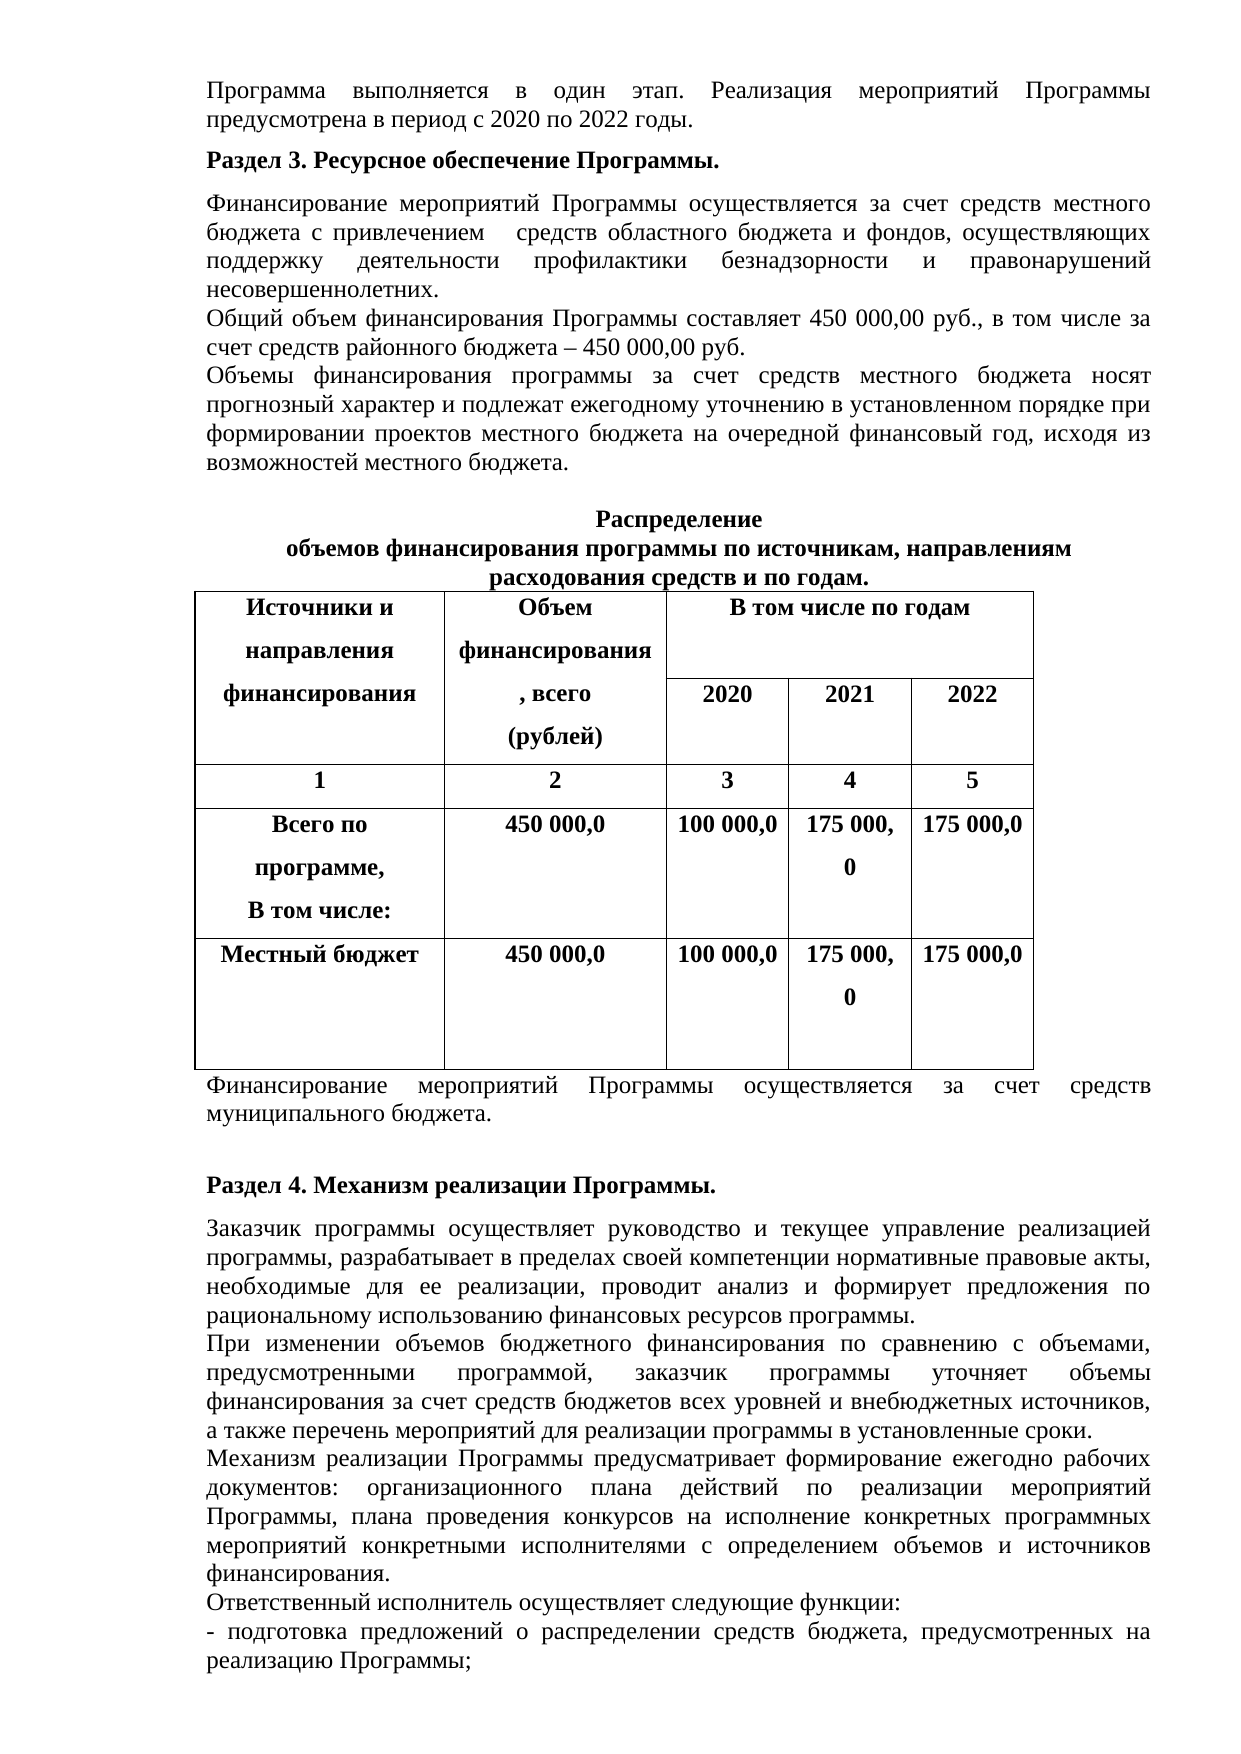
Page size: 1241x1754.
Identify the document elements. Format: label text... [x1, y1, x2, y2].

table_cell Всего по программе, В том числе: [196, 809, 444, 938]
table_cell 175 000,0 [912, 809, 1033, 938]
table_cell 175 000,0 [789, 809, 911, 938]
text Распределение [206, 504, 1152, 533]
table_cell 2021 [789, 679, 911, 764]
text объемов финансирования программы по источникам, направлениям расходования средств и по годам. [206, 533, 1152, 591]
text Заказчик программы осуществляет руководство и текущее управление реализацией программы, разрабатывает в пределах своей компетенции нормативные правовые акты, необходимые для ее реализации, проводит анализ и формирует предложения по рациональному использованию финансовых ресурсов программы. [206, 1213, 1152, 1328]
table_cell 100 000,0 [667, 939, 788, 1069]
text Финансирование мероприятий Программы осуществляется за счет средств местного бюджета с привлечением средств областного бюджета и фондов, осуществляющих поддержку деятельности профилактики безнадзорности и правонарушений несовершеннолетних. [206, 188, 1152, 303]
table_cell 450 000,0 [445, 809, 666, 938]
table_header Объем финансирования, всего (рублей) [445, 592, 666, 764]
text Раздел 3. Ресурсное обеспечение Программы. [206, 145, 1152, 174]
table_cell 5 [912, 765, 1033, 808]
text При изменении объемов бюджетного финансирования по сравнению с объемами, предусмотренными программой, заказчик программы уточняет объемы финансирования за счет средств бюджетов всех уровней и внебюджетных источников, а также перечень мероприятий для реализации программы в установленные сроки. [206, 1328, 1152, 1443]
text Механизм реализации Программы предусматривает формирование ежегодно рабочих документов: организационного плана действий по реализации мероприятий Программы, плана проведения конкурсов на исполнение конкретных программных мероприятий конкретными исполнителями с определением объемов и источников финансирования. [206, 1443, 1152, 1587]
table_cell 2 [445, 765, 666, 808]
text Объемы финансирования программы за счет средств местного бюджета носят прогнозный характер и подлежат ежегодному уточнению в установленном порядке при формировании проектов местного бюджета на очередной финансовый год, исходя из возможностей местного бюджета. [206, 361, 1152, 476]
text Общий объем финансирования Программы составляет 450 000,00 руб., в том числе за счет средств районного бюджета – 450 000,00 руб. [206, 303, 1152, 361]
table_header Источники и направления финансирования [196, 592, 444, 764]
table_header В том числе по годам [667, 592, 1033, 678]
table_cell 2020 [667, 679, 788, 764]
table_cell 175 000,0 [912, 939, 1033, 1069]
text Финансирование мероприятий Программы осуществляется за счет средств муниципального бюджета. [206, 1070, 1152, 1127]
text Раздел 4. Механизм реализации Программы. [206, 1170, 1152, 1199]
table_cell 1 [196, 765, 444, 808]
table_cell 450 000,0 [445, 939, 666, 1069]
table_cell 3 [667, 765, 788, 808]
table_cell 175 000,0 [789, 939, 911, 1069]
table_cell 4 [789, 765, 911, 808]
text Программа выполняется в один этап. Реализация мероприятий Программы предусмотрена в период с 2020 по 2022 годы. [206, 75, 1152, 132]
table_cell 100 000,0 [667, 809, 788, 938]
table_cell 2022 [912, 679, 1033, 764]
text - подготовка предложений о распределении средств бюджета, предусмотренных на реализацию Программы; [206, 1616, 1152, 1673]
table_cell Местный бюджет [196, 939, 444, 1069]
text Ответственный исполнитель осуществляет следующие функции: [206, 1587, 1152, 1616]
